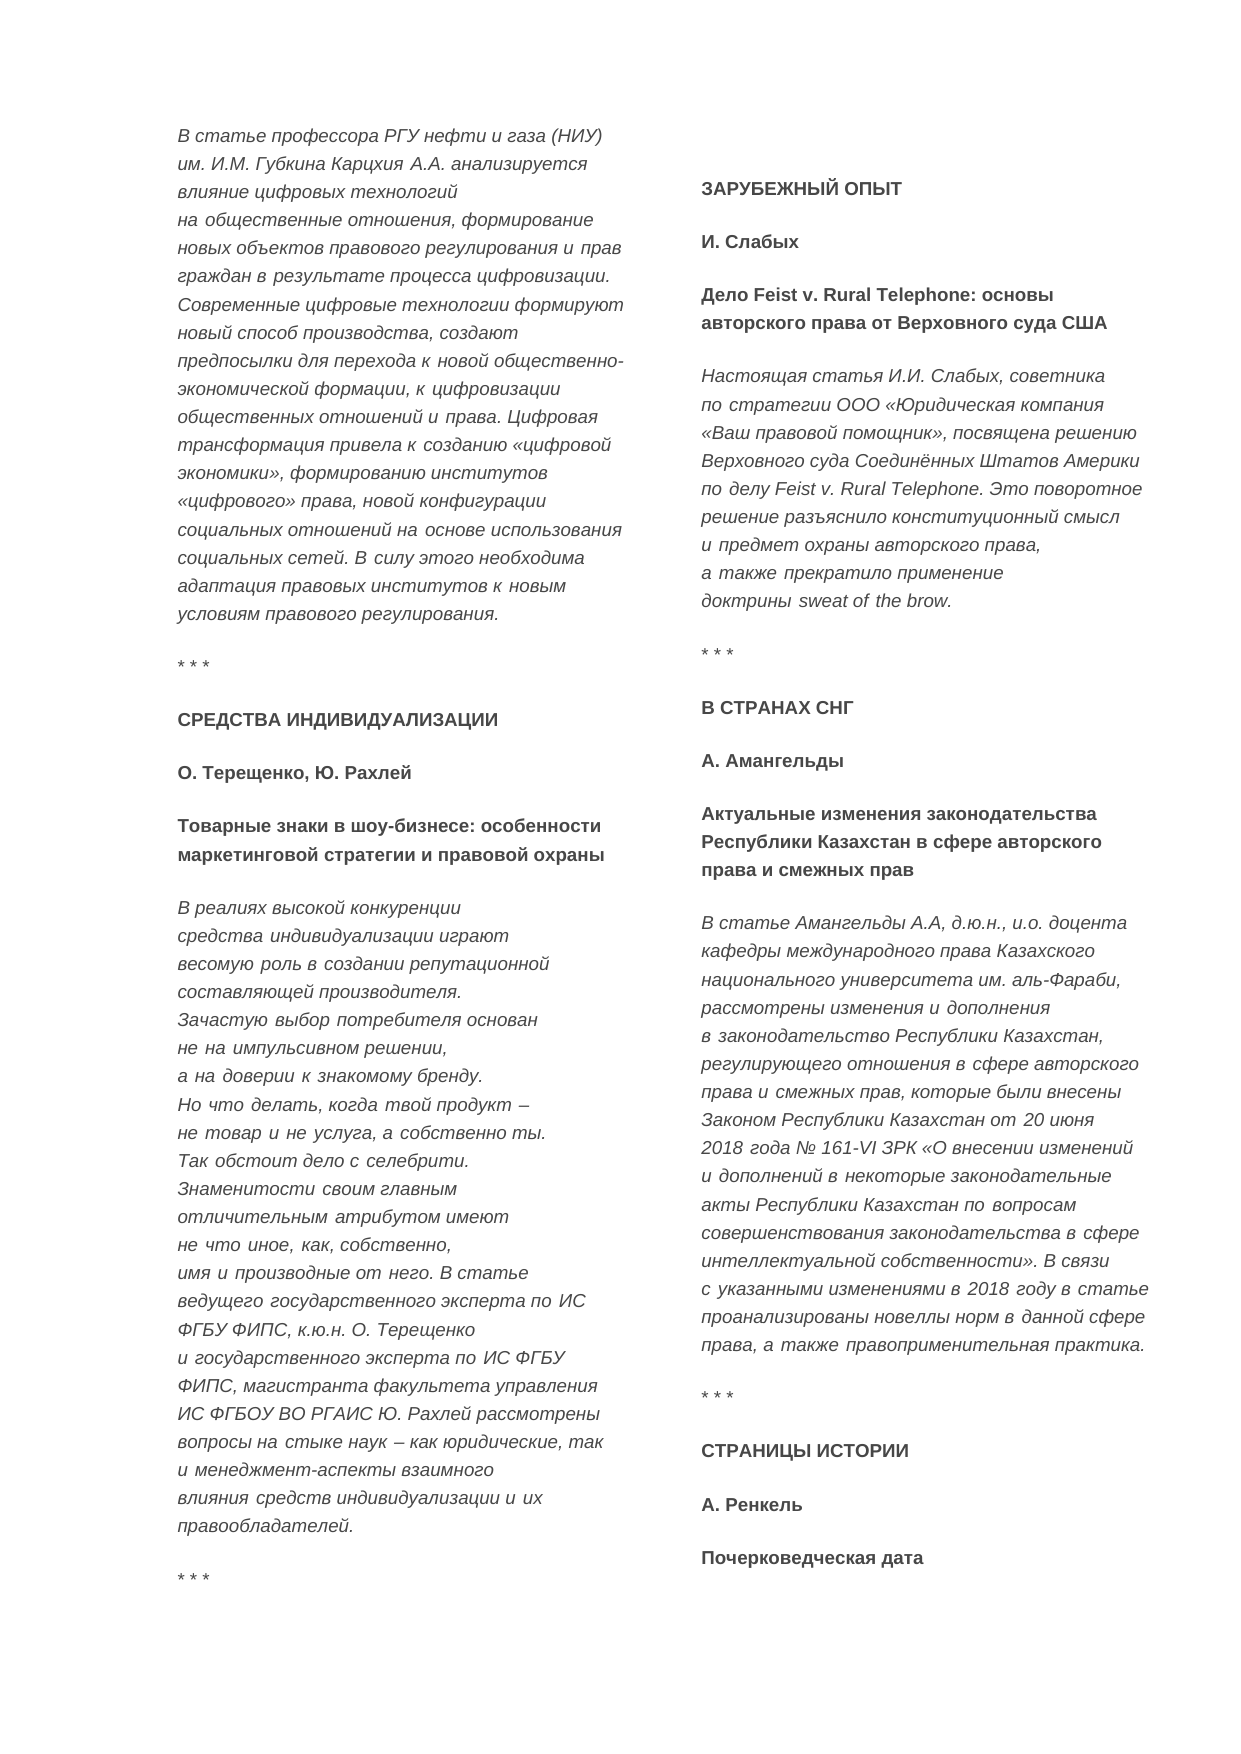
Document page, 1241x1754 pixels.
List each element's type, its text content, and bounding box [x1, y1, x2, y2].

text В статье профессора РГУ нефти и газа (НИУ) им. И.М. Губкина Карцхия А.А. анализируется влияние цифровых технологий на общественные отношения, формирование новых объектов правового регулирования и прав граждан в результате процесса цифровизации. Современные цифровые технологии формируют новый способ производства, создают предпосылки для перехода к новой общественно-экономической формации, к цифровизации общественных отношений и права. Цифровая трансформация привела к созданию «цифровой экономики», формированию институтов «цифрового» права, новой конфигурации социальных отношений на основе использования социальных сетей. В силу этого необходима адаптация правовых институтов к новым условиям правового регулирования. [177, 118, 627, 624]
text В статье Амангельды А.А, д.ю.н., и.о. доцента кафедры международного права Казахского национального университета им. аль-Фараби, рассмотрены изменения и дополнения в законодательство Республики Казахстан, регулирующего отношения в сфере авторского права и смежных прав, которые были внесены Законом Республики Казахстан от 20 июня 2018 года № 161-VI ЗРК «О внесении изменений и дополнений в некоторые законодательные акты Республики Казахстан по вопросам совершенствования законодательства в сфере интеллектуальной собственности». В связи с указанными изменениями в 2018 году в статье проанализированы новеллы норм в данной сфере права, а также правоприменительная практика. [701, 906, 1152, 1356]
text А. Ренкель [701, 1487, 1152, 1515]
text * * * [701, 637, 1152, 665]
text В СТРАНАХ СНГ [701, 690, 1152, 718]
text * * * [177, 1562, 627, 1590]
text * * * [177, 649, 627, 677]
text Настоящая статья И.И. Слабых, советника по стратегии ООО «Юридическая компания «Ваш правовой помощник», посвящена решению Верховного суда Соединённых Штатов Америки по делу Feist v. Rural Telephone. Это поворотное решение разъяснило конституционный смысл и предмет охраны авторского права, а также прекратило применение доктрины sweat of the brow. [701, 359, 1152, 612]
text СРЕДСТВА ИНДИВИДУАЛИЗАЦИИ [177, 702, 627, 731]
text Актуальные изменения законодательства Республики Казахстан в сфере авторского права и смежных прав [701, 796, 1152, 881]
text ЗАРУБЕЖНЫЙ ОПЫТ [701, 171, 1152, 199]
text И. Слабых [701, 224, 1152, 252]
text Почерковедческая дата [701, 1540, 1152, 1568]
text Дело Feist v. Rural Telephone: основы авторского права от Верховного cуда США [701, 277, 1152, 334]
text СТРАНИЦЫ ИСТОРИИ [701, 1434, 1152, 1462]
text * * * [701, 1381, 1152, 1409]
text В реалиях высокой конкуренции средства индивидуализации играют весомую роль в создании репутационной составляющей производителя. Зачастую выбор потребителя основан не на импульсивном решении, а на доверии к знакомому бренду. Но что делать, когда твой продукт – не товар и не услуга, а собственно ты. Так обстоит дело с селебрити. Знаменитости своим главным отличительным атрибутом имеют не что иное, как, собственно, имя и производные от него. В статье ведущего государственного эксперта по ИС ФГБУ ФИПС, к.ю.н. О. Терещенко и государственного эксперта по ИС ФГБУ ФИПС, магистранта факультета управления ИС ФГБОУ ВО РГАИС Ю. Рахлей рассмотрены вопросы на стыке наук – как юридические, так и менеджмент-аспекты взаимного влияния средств индивидуализации и их правообладателей. [177, 890, 627, 1537]
text Товарные знаки в шоу-бизнесе: особенности маркетинговой стратегии и правовой охраны [177, 809, 627, 865]
text А. Амангельды [701, 743, 1152, 771]
text О. Терещенко, Ю. Рахлей [177, 756, 627, 784]
